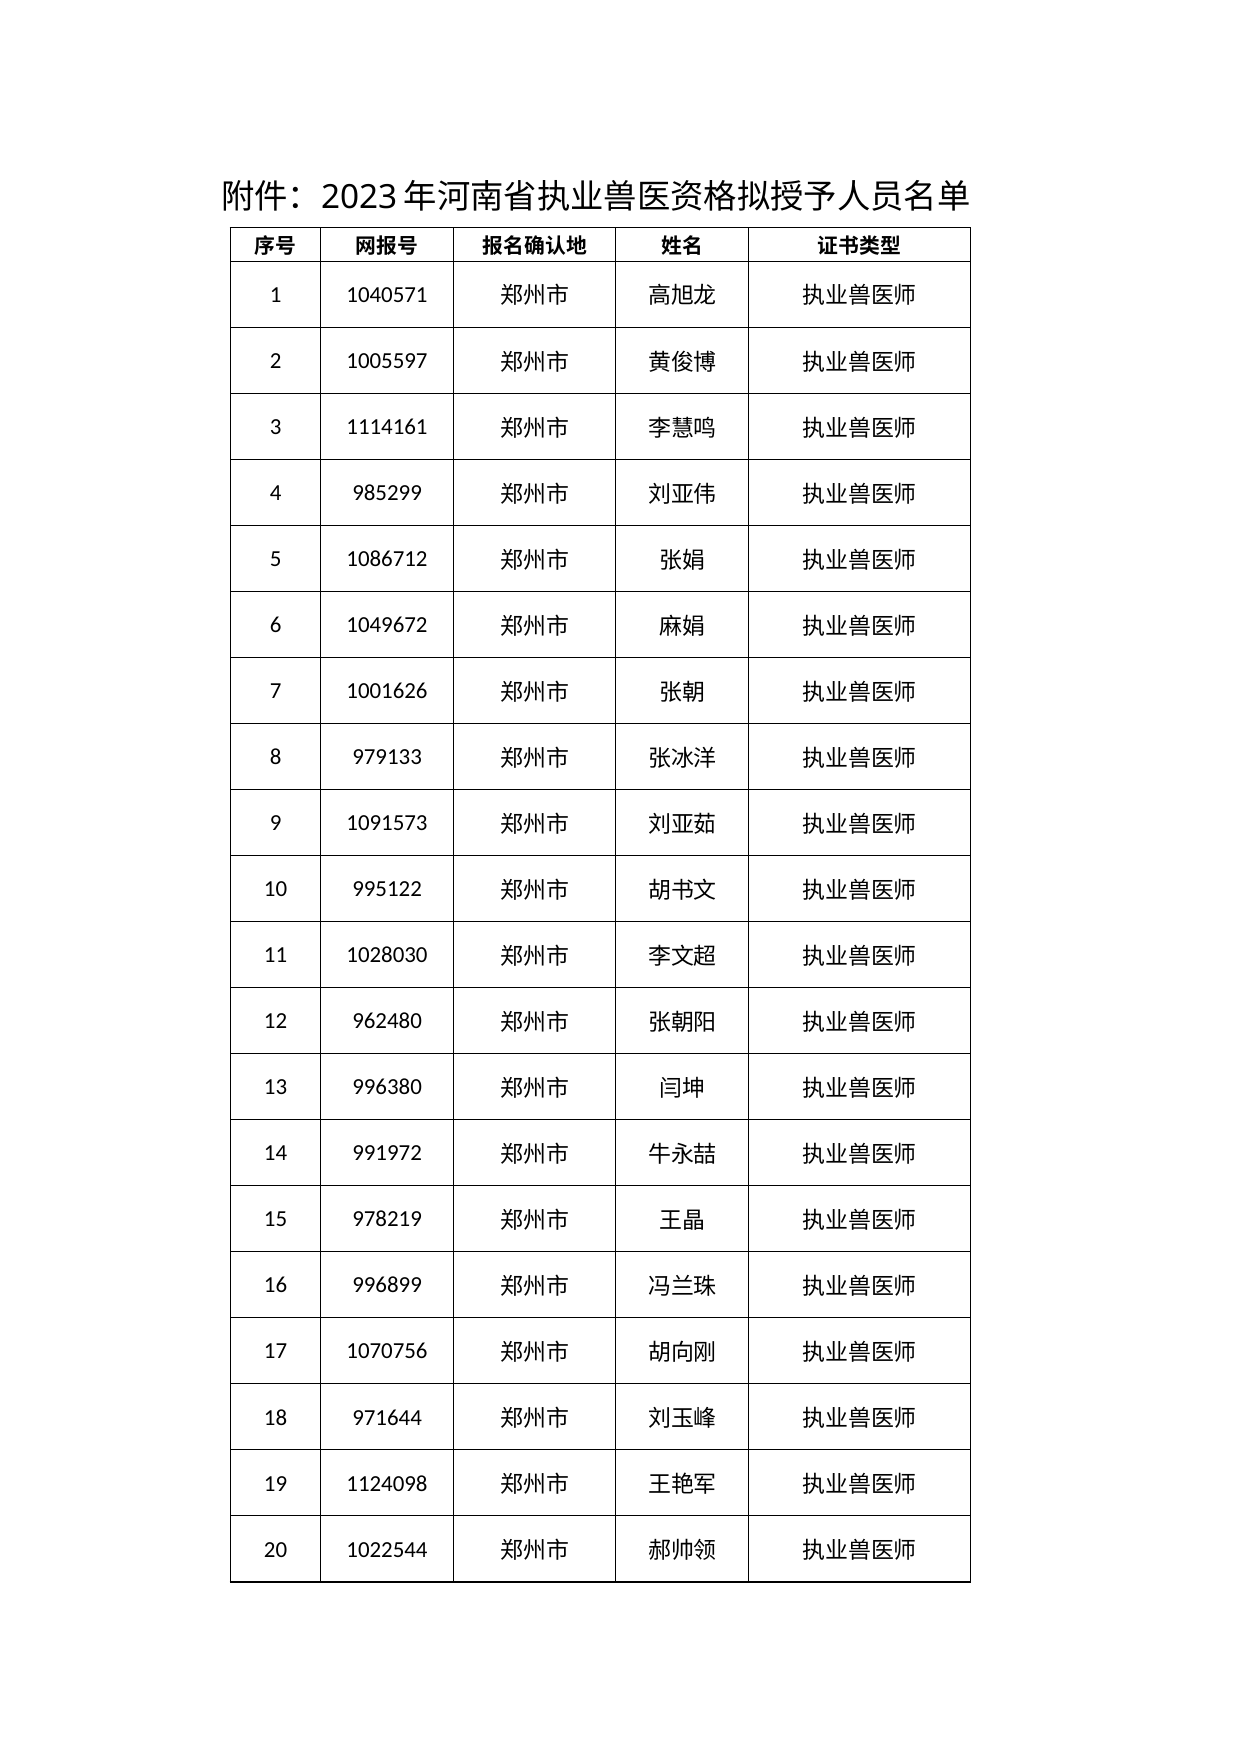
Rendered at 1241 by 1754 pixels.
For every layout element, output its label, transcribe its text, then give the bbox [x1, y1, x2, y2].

table_cell 5 [231, 526, 320, 591]
table_cell 胡书文 [616, 856, 748, 921]
table_cell 执业兽医师 [749, 1054, 970, 1119]
table_cell 执业兽医师 [749, 1384, 970, 1449]
table_cell 李文超 [616, 922, 748, 987]
table_cell 郑州市 [454, 1120, 615, 1185]
table_cell 张娟 [616, 526, 748, 591]
table_cell 执业兽医师 [749, 1516, 970, 1581]
table_cell 执业兽医师 [749, 1450, 970, 1515]
table_header 证书类型 [749, 228, 970, 261]
table_cell 郑州市 [454, 1186, 615, 1251]
table_cell 执业兽医师 [749, 1120, 970, 1185]
table_cell 郑州市 [454, 988, 615, 1053]
table_cell 胡向刚 [616, 1318, 748, 1383]
table_cell 郑州市 [454, 724, 615, 789]
table_cell 1114161 [321, 394, 453, 459]
table_cell 995122 [321, 856, 453, 921]
table_cell 牛永喆 [616, 1120, 748, 1185]
table_cell 1028030 [321, 922, 453, 987]
table_cell 996380 [321, 1054, 453, 1119]
table_header 序号 [231, 228, 320, 261]
table_header 报名确认地 [454, 228, 615, 261]
table_cell 郑州市 [454, 1384, 615, 1449]
table_cell 郑州市 [454, 526, 615, 591]
table_cell 1124098 [321, 1450, 453, 1515]
table_cell 1 [231, 262, 320, 327]
table_cell 张朝阳 [616, 988, 748, 1053]
table_header 姓名 [616, 228, 748, 261]
table_cell 8 [231, 724, 320, 789]
table_cell 闫坤 [616, 1054, 748, 1119]
table_cell 郑州市 [454, 1252, 615, 1317]
table_cell 978219 [321, 1186, 453, 1251]
table_cell 1086712 [321, 526, 453, 591]
table_cell 1022544 [321, 1516, 453, 1581]
table_cell 郑州市 [454, 460, 615, 525]
table_cell 9 [231, 790, 320, 855]
table_cell 执业兽医师 [749, 592, 970, 657]
table_cell 985299 [321, 460, 453, 525]
table_cell 17 [231, 1318, 320, 1383]
table_cell 执业兽医师 [749, 460, 970, 525]
table_cell 黄俊博 [616, 328, 748, 393]
table_cell 郑州市 [454, 658, 615, 723]
table_cell 2 [231, 328, 320, 393]
table_cell 麻娟 [616, 592, 748, 657]
table_cell 执业兽医师 [749, 1252, 970, 1317]
table_cell 王艳军 [616, 1450, 748, 1515]
table_cell 执业兽医师 [749, 1186, 970, 1251]
table_cell 16 [231, 1252, 320, 1317]
table_cell 1070756 [321, 1318, 453, 1383]
table_cell 执业兽医师 [749, 790, 970, 855]
text 附件：2023年河南省执业兽医资格拟授予人员名单 [187, 162, 1053, 227]
table_cell 郑州市 [454, 262, 615, 327]
table_cell 张朝 [616, 658, 748, 723]
table_cell 李慧鸣 [616, 394, 748, 459]
table_cell 郑州市 [454, 1450, 615, 1515]
table_cell 郑州市 [454, 592, 615, 657]
table_cell 刘亚茹 [616, 790, 748, 855]
table_cell 1001626 [321, 658, 453, 723]
table_cell 1040571 [321, 262, 453, 327]
table_cell 13 [231, 1054, 320, 1119]
table_cell 刘亚伟 [616, 460, 748, 525]
table_cell 执业兽医师 [749, 856, 970, 921]
table_cell 15 [231, 1186, 320, 1251]
table_cell 执业兽医师 [749, 922, 970, 987]
table_cell 执业兽医师 [749, 394, 970, 459]
table_cell 971644 [321, 1384, 453, 1449]
table_cell 郑州市 [454, 856, 615, 921]
table_cell 996899 [321, 1252, 453, 1317]
table_cell 郑州市 [454, 1054, 615, 1119]
table_header 网报号 [321, 228, 453, 261]
table_cell 20 [231, 1516, 320, 1581]
table_cell 962480 [321, 988, 453, 1053]
table_cell 冯兰珠 [616, 1252, 748, 1317]
table_cell 18 [231, 1384, 320, 1449]
table_cell 郑州市 [454, 328, 615, 393]
table_cell 3 [231, 394, 320, 459]
table_cell 4 [231, 460, 320, 525]
table_cell 1049672 [321, 592, 453, 657]
table_cell 执业兽医师 [749, 988, 970, 1053]
table_cell 执业兽医师 [749, 262, 970, 327]
table_cell 11 [231, 922, 320, 987]
table_cell 10 [231, 856, 320, 921]
table_cell 郑州市 [454, 790, 615, 855]
table_cell 6 [231, 592, 320, 657]
table_cell 执业兽医师 [749, 724, 970, 789]
table_cell 郝帅领 [616, 1516, 748, 1581]
table_cell 979133 [321, 724, 453, 789]
table_cell 刘玉峰 [616, 1384, 748, 1449]
table_cell 郑州市 [454, 394, 615, 459]
table_cell 执业兽医师 [749, 526, 970, 591]
table_cell 王晶 [616, 1186, 748, 1251]
table_cell 执业兽医师 [749, 328, 970, 393]
table_cell 高旭龙 [616, 262, 748, 327]
table_cell 执业兽医师 [749, 1318, 970, 1383]
table_cell 14 [231, 1120, 320, 1185]
table_cell 张冰洋 [616, 724, 748, 789]
table_cell 12 [231, 988, 320, 1053]
table_cell 郑州市 [454, 1516, 615, 1581]
table_cell 1005597 [321, 328, 453, 393]
table_cell 郑州市 [454, 922, 615, 987]
table_cell 19 [231, 1450, 320, 1515]
table_cell 7 [231, 658, 320, 723]
table_cell 执业兽医师 [749, 658, 970, 723]
table_cell 991972 [321, 1120, 453, 1185]
table_cell 1091573 [321, 790, 453, 855]
table_cell 郑州市 [454, 1318, 615, 1383]
